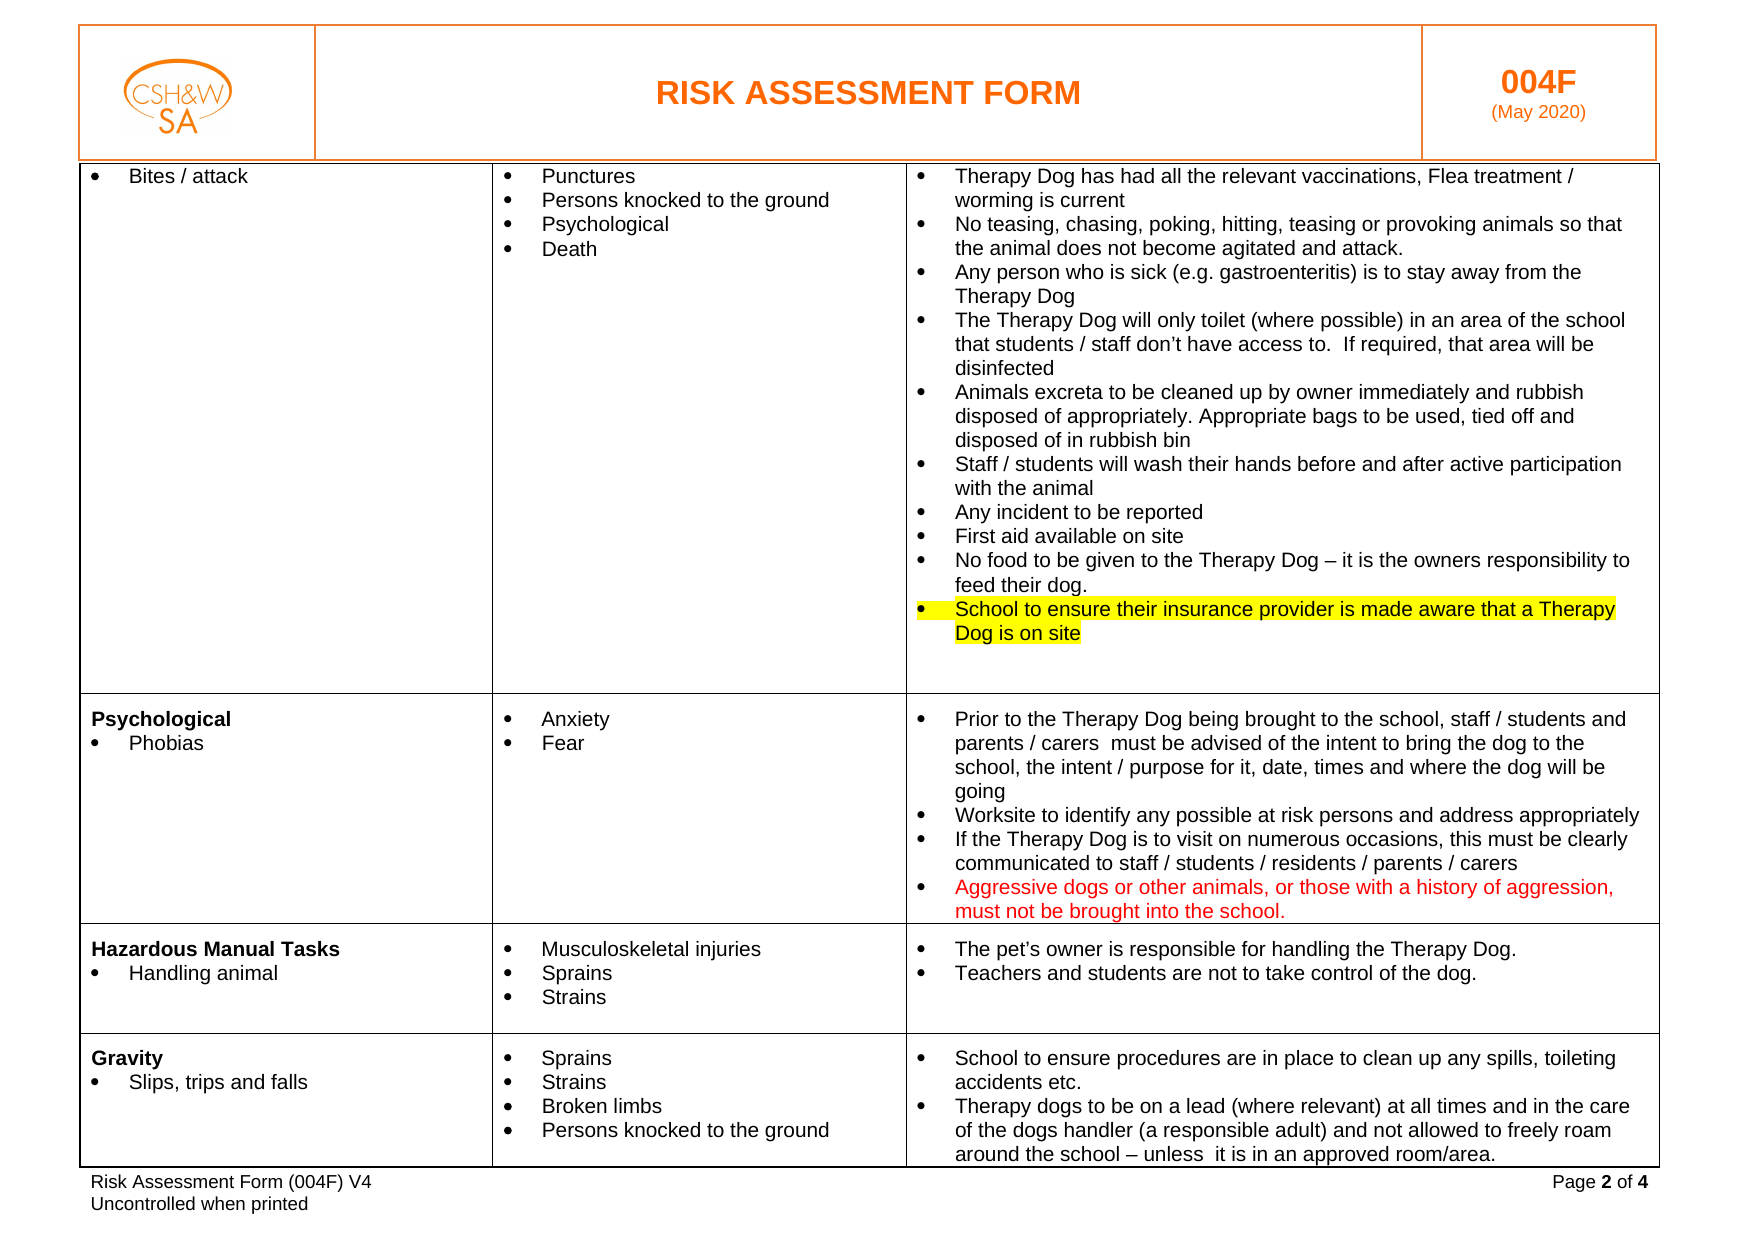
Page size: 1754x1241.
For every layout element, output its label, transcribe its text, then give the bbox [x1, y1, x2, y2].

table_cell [81, 164, 492, 693]
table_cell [493, 1034, 906, 1166]
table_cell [81, 1034, 492, 1166]
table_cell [907, 1034, 1659, 1166]
table_cell Psychological Phobias [81, 694, 492, 923]
table_cell Prior to the Therapy Dog being brought to the school, staff / students and parents / carers must be advised of the intent to bring the dog to the school, the intent / purpose for it, date, times and where the dog will be going Worksite to identify any possible at risk persons and address appropriately If the Therapy Dog is to visit on numerous occasions, this must be clearly communicated to staff / students / residents / parents / carers Aggressive dogs or other animals, or those with a history of aggression, must not be brought into the school. [907, 694, 1659, 923]
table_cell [907, 164, 1659, 693]
table_cell Musculoskeletal injuries Sprains Strains [493, 924, 906, 1033]
table_cell Anxiety Fear [493, 694, 906, 923]
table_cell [493, 164, 906, 693]
table_cell Hazardous Manual Tasks Handling animal [81, 924, 492, 1033]
table_cell The pet’s owner is responsible for handling the Therapy Dog. Teachers and students are not to take control of the dog. [907, 924, 1659, 1033]
